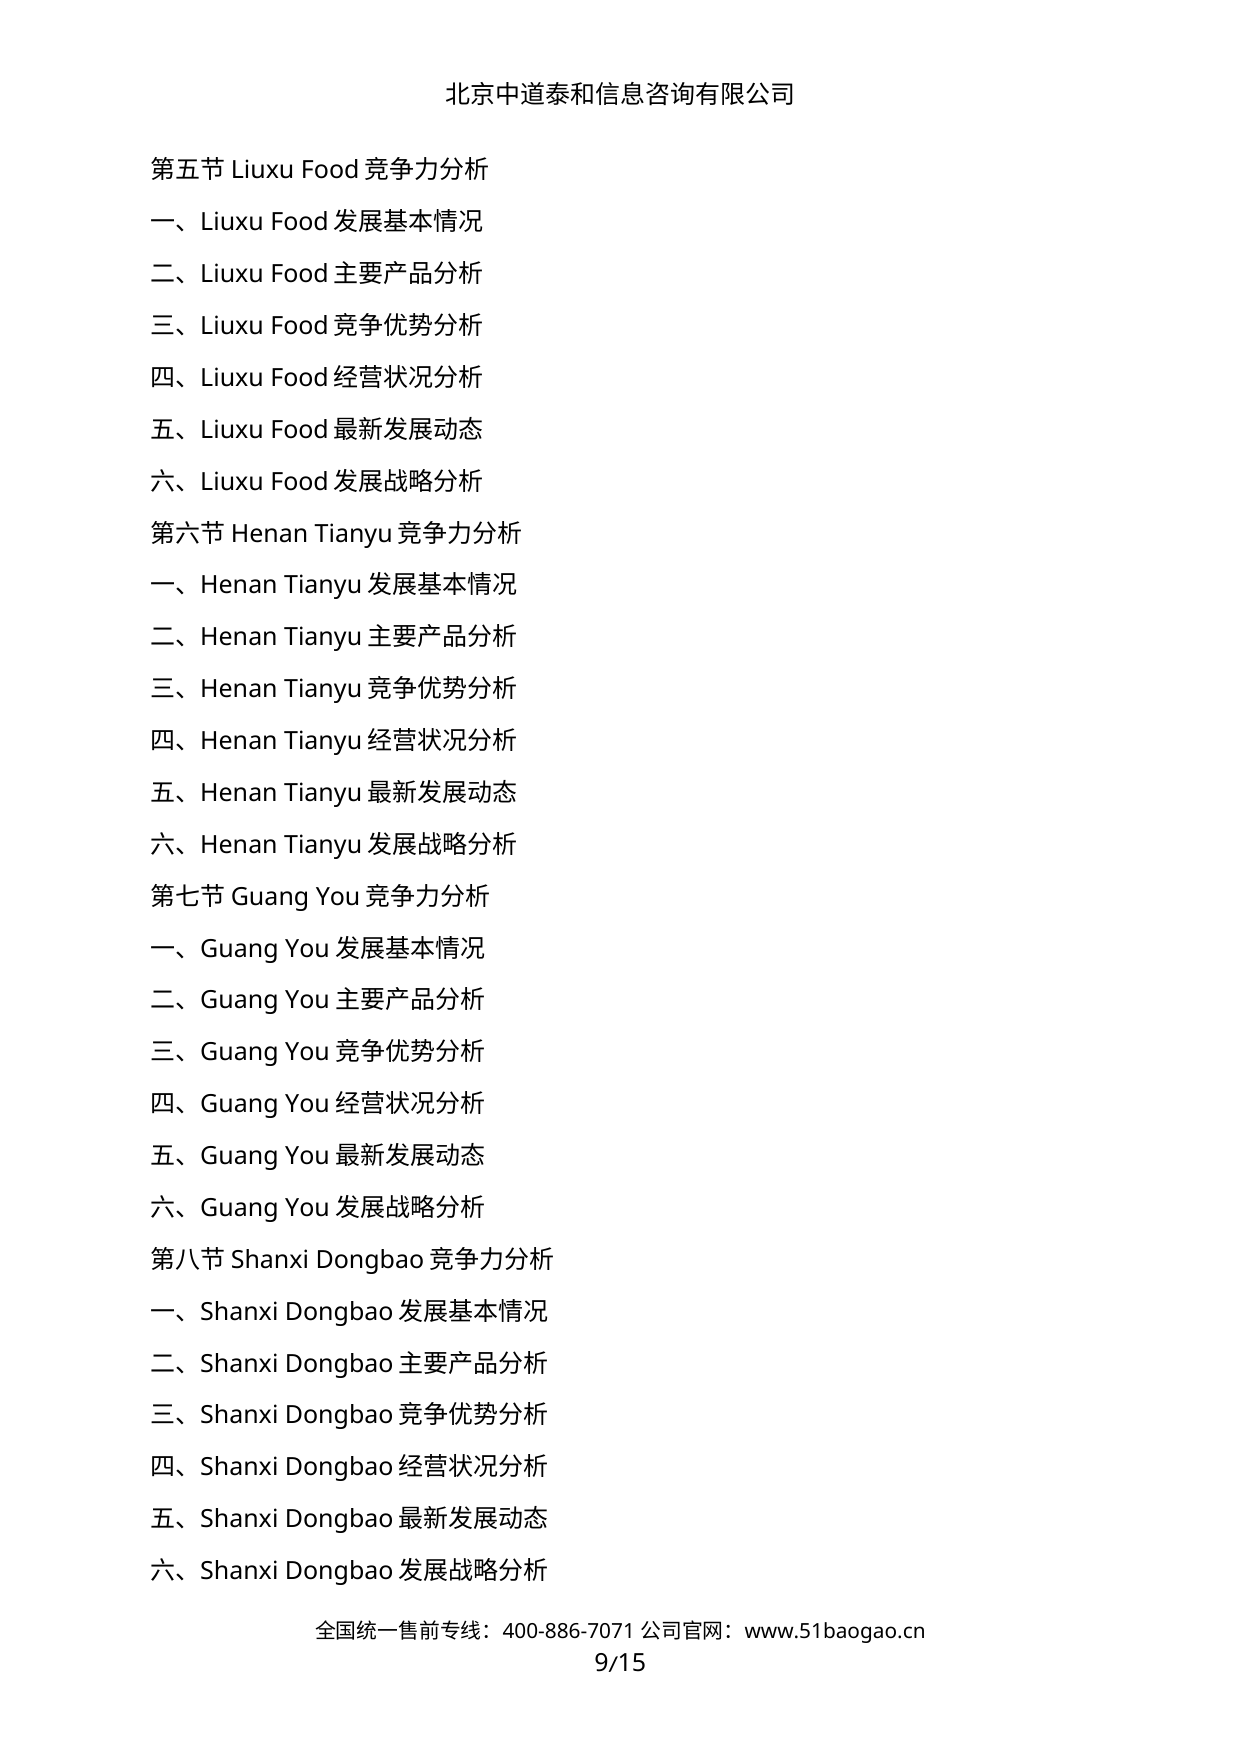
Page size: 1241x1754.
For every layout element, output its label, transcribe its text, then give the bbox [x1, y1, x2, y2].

text 一、Henan Tianyu发展基本情况 [150, 565, 1090, 601]
text 五、Guang You最新发展动态 [150, 1136, 1090, 1172]
text 六、Guang You发展战略分析 [150, 1187, 1090, 1224]
text 四、Liuxu Food经营状况分析 [150, 357, 1090, 394]
text 第五节 Liuxu Food竞争力分析 [150, 150, 1090, 186]
text 四、Guang You经营状况分析 [150, 1084, 1090, 1120]
text 三、Henan Tianyu竞争优势分析 [150, 669, 1090, 705]
text 四、Henan Tianyu经营状况分析 [150, 721, 1090, 757]
text 三、Guang You竞争优势分析 [150, 1032, 1090, 1068]
text 一、Guang You发展基本情况 [150, 928, 1090, 964]
text 六、Shanxi Dongbao发展战略分析 [150, 1551, 1090, 1587]
text 三、Shanxi Dongbao竞争优势分析 [150, 1395, 1090, 1431]
text 一、Shanxi Dongbao发展基本情况 [150, 1291, 1090, 1327]
text 一、Liuxu Food发展基本情况 [150, 202, 1090, 238]
text 三、Liuxu Food竞争优势分析 [150, 306, 1090, 342]
text 五、Henan Tianyu最新发展动态 [150, 772, 1090, 809]
text 二、Liuxu Food主要产品分析 [150, 254, 1090, 290]
text 二、Henan Tianyu主要产品分析 [150, 617, 1090, 653]
text 第七节 Guang You竞争力分析 [150, 876, 1090, 912]
text 五、Shanxi Dongbao最新发展动态 [150, 1499, 1090, 1535]
text 五、Liuxu Food最新发展动态 [150, 409, 1090, 446]
text 第八节 Shanxi Dongbao竞争力分析 [150, 1239, 1090, 1276]
text 六、Liuxu Food发展战略分析 [150, 461, 1090, 497]
text 四、Shanxi Dongbao经营状况分析 [150, 1447, 1090, 1483]
text 二、Shanxi Dongbao主要产品分析 [150, 1343, 1090, 1379]
text 第六节 Henan Tianyu竞争力分析 [150, 513, 1090, 549]
text 二、Guang You主要产品分析 [150, 980, 1090, 1016]
text 六、Henan Tianyu发展战略分析 [150, 824, 1090, 861]
